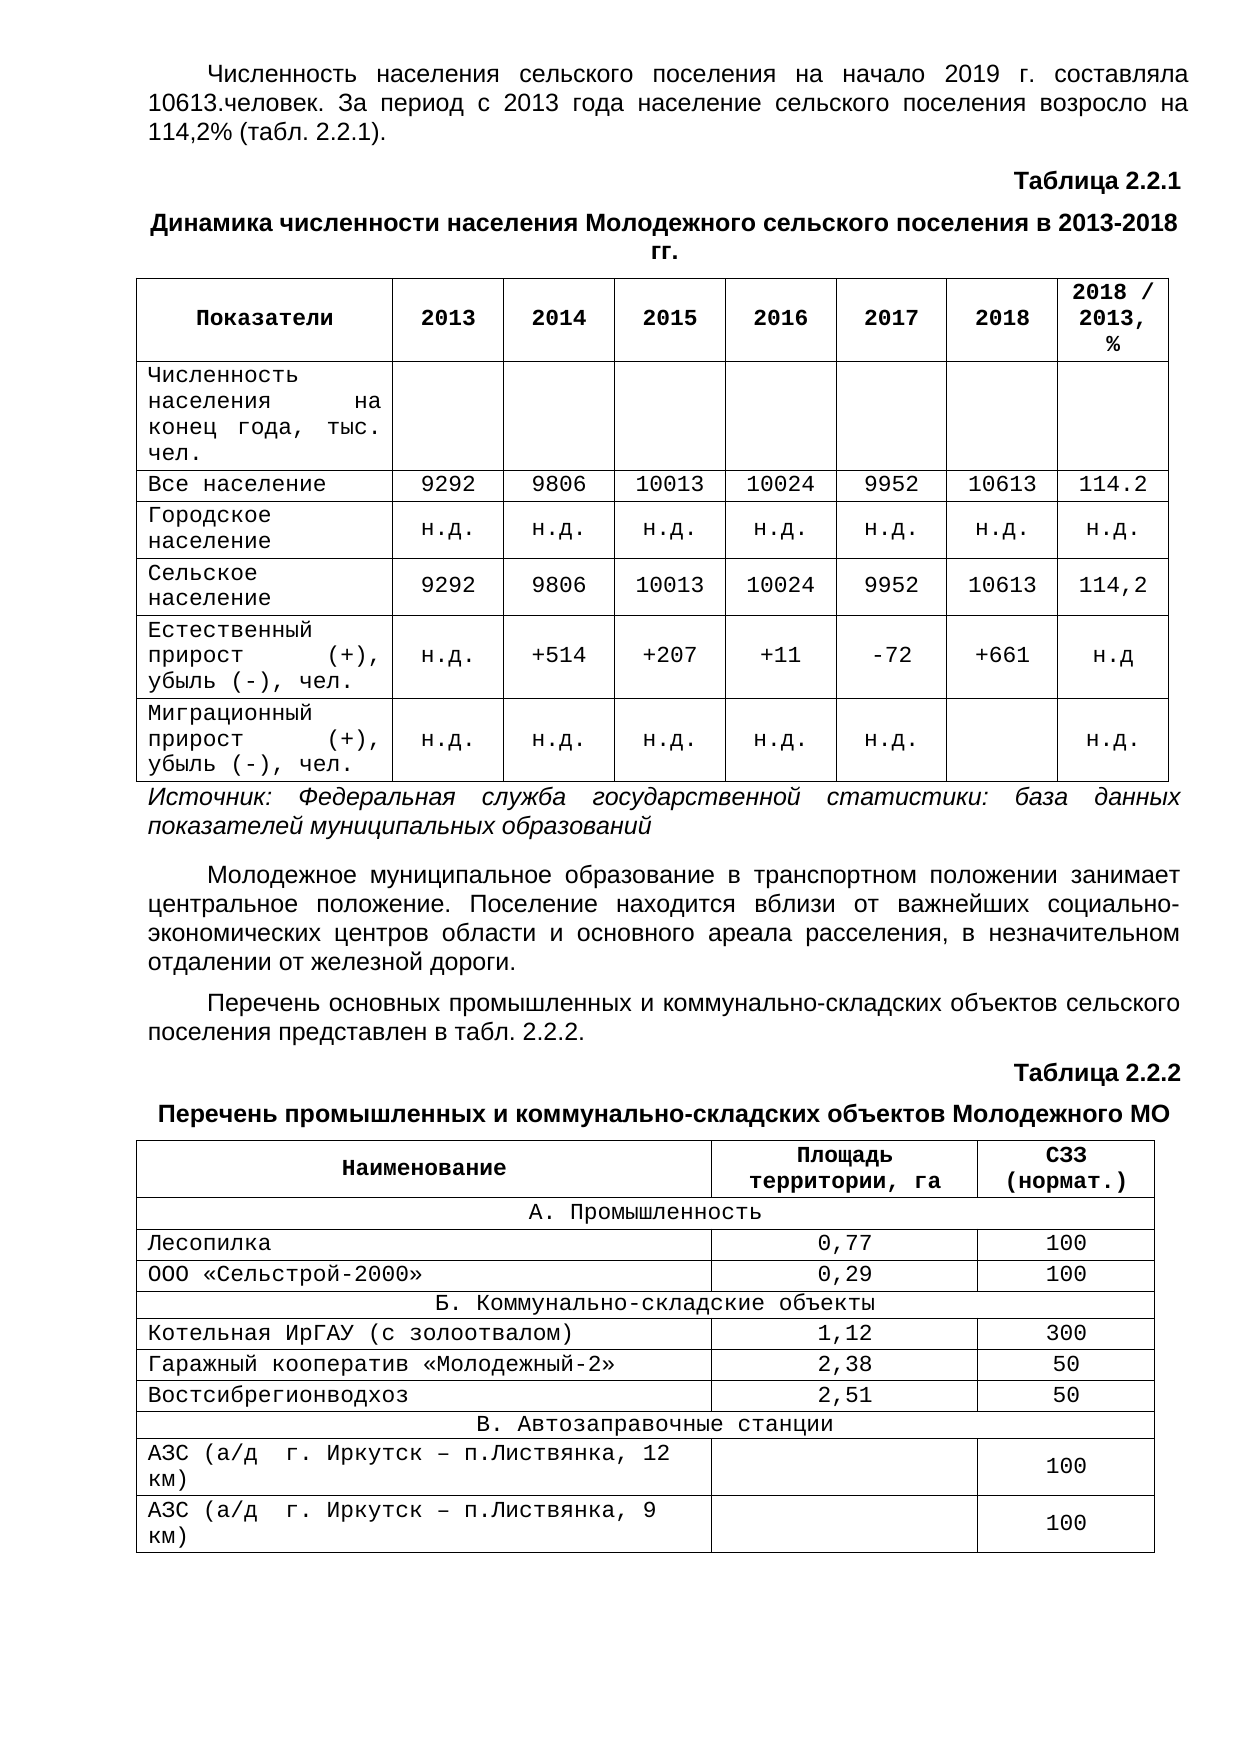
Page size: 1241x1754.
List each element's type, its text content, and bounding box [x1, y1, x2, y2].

table_header 2017 [837, 279, 946, 361]
table_cell 114.2 [1058, 471, 1168, 501]
table_cell 0,77 [712, 1230, 977, 1259]
table_cell 10613 [947, 559, 1057, 615]
table_cell 0,29 [712, 1261, 977, 1291]
text Источник: Федеральная служба государственной статистики: база данных показателей муниципальных образований [148, 782, 1181, 839]
table_header СЗЗ (нормат.) [978, 1141, 1154, 1197]
table_cell 1,12 [712, 1319, 977, 1349]
table_cell 2,38 [712, 1350, 977, 1380]
table_cell АЗС (а/д г. Иркутск – п.Листвянка, ) [137, 1439, 711, 1495]
table_cell Миграционный прирост (+), убыль (-), чел. [137, 699, 392, 781]
table_cell [615, 362, 725, 469]
table_cell +661 [947, 616, 1057, 698]
table_cell [504, 362, 614, 469]
text Динамика численности населения Молодежного сельского поселения в 2013-2018 гг. [148, 207, 1181, 265]
table_cell 9952 [837, 559, 946, 615]
table_cell н.д. [837, 502, 946, 558]
table_cell [726, 362, 836, 469]
table_cell [947, 699, 1057, 781]
table_cell [947, 362, 1057, 469]
table_cell 9806 [504, 559, 614, 615]
table_cell н.д. [837, 699, 946, 781]
table_cell Востсибрегионводхоз [137, 1381, 711, 1411]
table_cell +207 [615, 616, 725, 698]
table_cell 10024 [726, 559, 836, 615]
table_cell [393, 362, 503, 469]
table_cell н.д. [615, 699, 725, 781]
table_cell 9952 [837, 471, 946, 501]
table_header 2016 [726, 279, 836, 361]
table_cell н.д. [726, 502, 836, 558]
table_cell Численность населения на конец года, тыс. чел. [137, 362, 392, 469]
table_cell н.д. [1058, 699, 1168, 781]
table_header 2013 [393, 279, 503, 361]
table_cell ООО «Сельстрой-2000» [137, 1261, 711, 1291]
table_cell 10013 [615, 471, 725, 501]
table_cell 2,51 [712, 1381, 977, 1411]
table_cell В. Автозаправочные станции [137, 1412, 1154, 1438]
table_cell Все население [137, 471, 392, 501]
text Перечень промышленных и коммунально-складских объектов Молодежного МО [148, 1099, 1181, 1128]
table_header Площадь территории, га [712, 1141, 977, 1197]
table_cell н.д. [726, 699, 836, 781]
table_cell 10013 [615, 559, 725, 615]
table_cell -72 [837, 616, 946, 698]
table_cell н.д. [947, 502, 1057, 558]
table_cell Б. Коммунально-складские объекты [137, 1292, 1154, 1318]
table_cell Котельная ИрГАУ (с золоотвалом) [137, 1319, 711, 1349]
table_header 2018 / 2013, % [1058, 279, 1168, 361]
table_cell [1058, 362, 1168, 469]
table_cell А. Промышленность [137, 1198, 1154, 1228]
table_cell 9292 [393, 559, 503, 615]
text Молодежное муниципальное образование в транспортном положении занимает центральное положение. Поселение находится вблизи от важнейших социально-экономических центров области и основного ареала расселения, в незначительном отдалении от железной дороги. [148, 860, 1181, 975]
list Численность населения сельского поселения на начало 2019 г. составляла 10613.человек. За период с 2013 года население сельского поселения возросло на 114,2% (табл. 2.2.1). [148, 59, 1189, 145]
table_cell н.д. [393, 699, 503, 781]
table_cell н.д. [1058, 502, 1168, 558]
text Таблица 2.2.1 [148, 166, 1181, 195]
table_cell н.д. [504, 502, 614, 558]
table_cell 100 [978, 1230, 1154, 1259]
table_cell н.д. [393, 502, 503, 558]
table_cell н.д [1058, 616, 1168, 698]
table_header 2018 [947, 279, 1057, 361]
table_cell 100 [978, 1439, 1154, 1495]
table_cell 300 [978, 1319, 1154, 1349]
table_cell н.д. [504, 699, 614, 781]
table_cell н.д. [615, 502, 725, 558]
text Таблица 2.2.2 [148, 1058, 1181, 1086]
table_cell 50 [978, 1381, 1154, 1411]
table_cell 9292 [393, 471, 503, 501]
table_cell 10024 [726, 471, 836, 501]
table_cell Естественный прирост (+), убыль (-), чел. [137, 616, 392, 698]
table_cell +514 [504, 616, 614, 698]
text Перечень основных промышленных и коммунально-складских объектов сельского поселения представлен в табл. 2.2.2. [148, 988, 1181, 1045]
table_cell 100 [978, 1496, 1154, 1552]
table_cell 100 [978, 1261, 1154, 1291]
table_cell 10613 [947, 471, 1057, 501]
table_cell Городское население [137, 502, 392, 558]
table_header 2014 [504, 279, 614, 361]
table_header 2015 [615, 279, 725, 361]
table_cell Сельское население [137, 559, 392, 615]
table_cell 50 [978, 1350, 1154, 1380]
table_cell Лесопилка [137, 1230, 711, 1259]
table_header Наименование [137, 1141, 711, 1197]
table_cell 114,2 [1058, 559, 1168, 615]
table_cell н.д. [393, 616, 503, 698]
table_cell [712, 1439, 977, 1495]
table_cell Гаражный кооператив «Молодежный-2» [137, 1350, 711, 1380]
table_cell 9806 [504, 471, 614, 501]
table_cell [837, 362, 946, 469]
table_cell АЗС (а/д г. Иркутск – п.Листвянка, ) [137, 1496, 711, 1552]
table_cell +11 [726, 616, 836, 698]
table_header Показатели [137, 279, 392, 361]
table_cell [712, 1496, 977, 1552]
